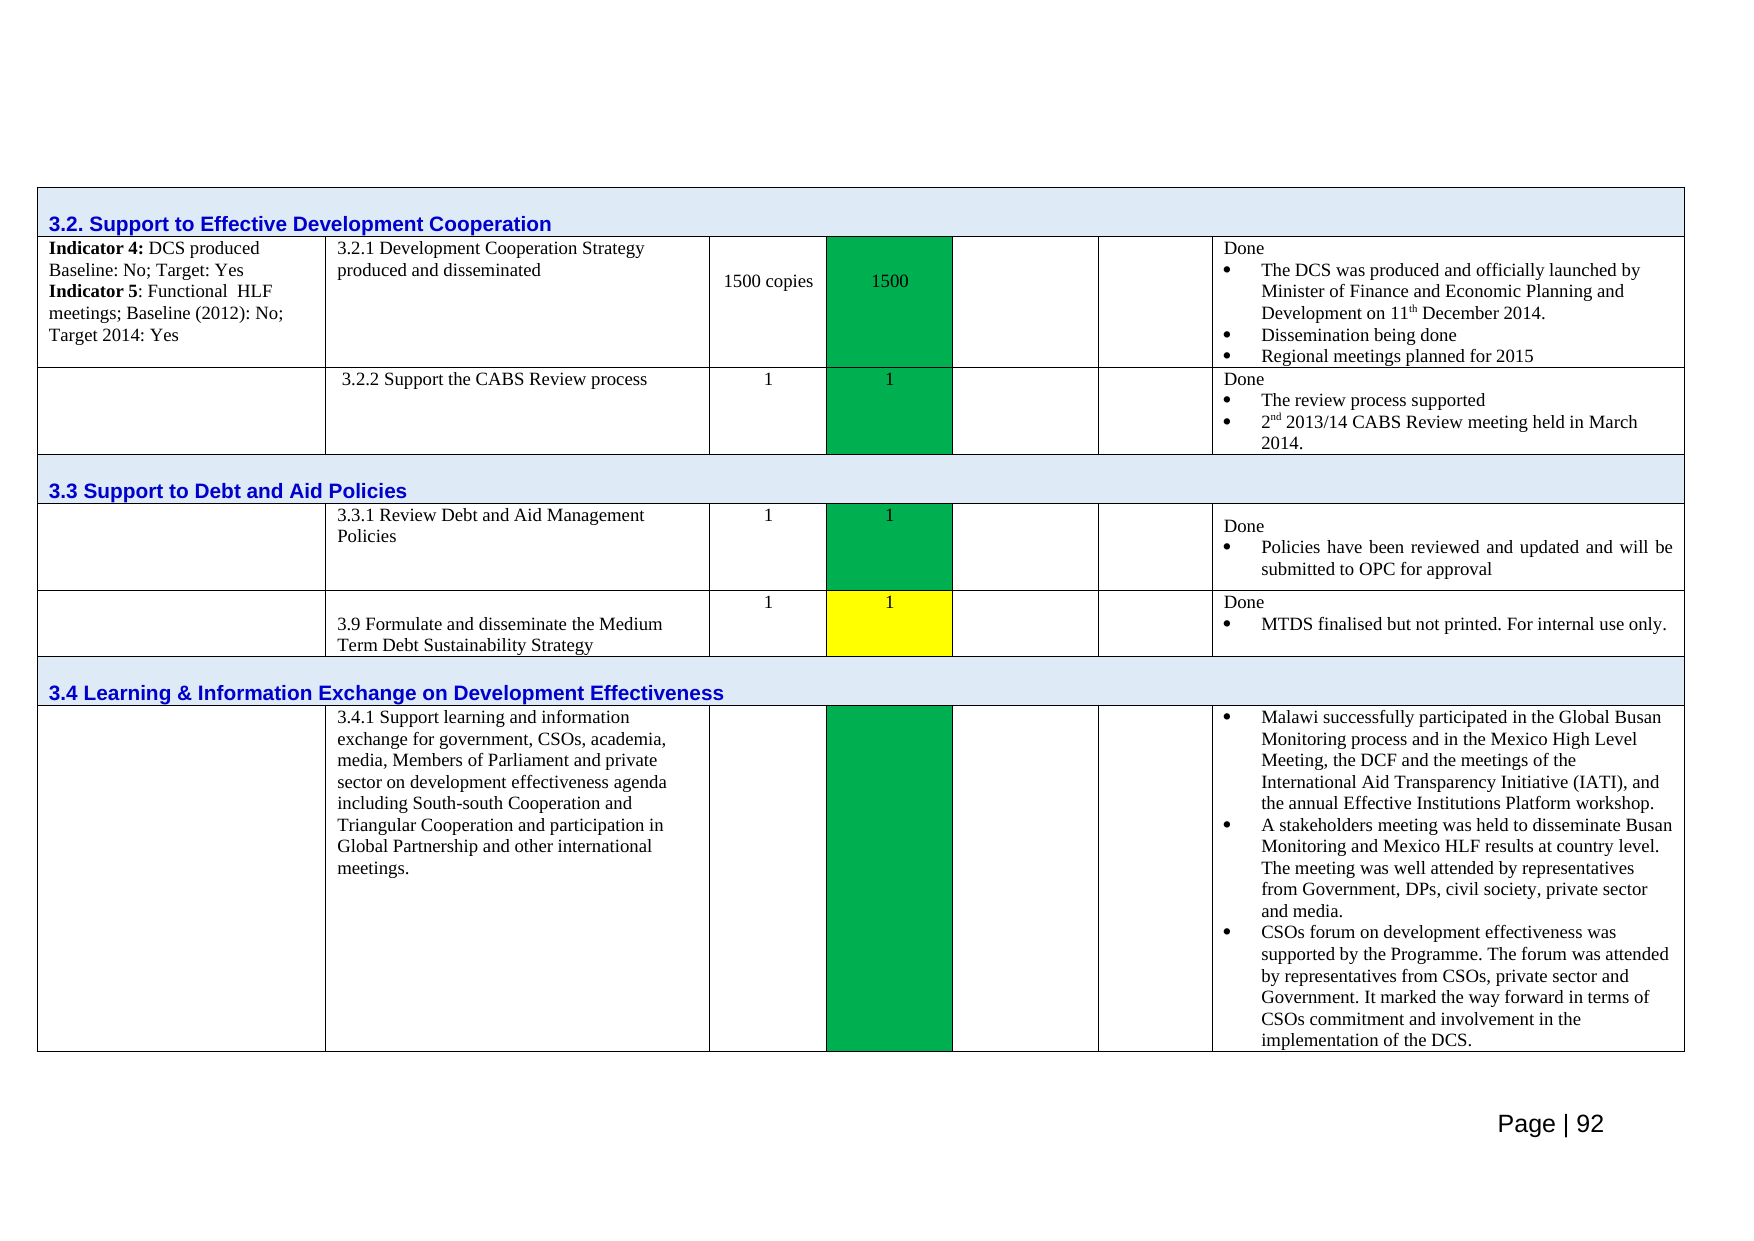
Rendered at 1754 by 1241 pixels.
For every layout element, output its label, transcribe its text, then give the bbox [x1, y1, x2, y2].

table_cell 3.2.1 Development Cooperation Strategy produced and disseminated [326, 237, 709, 367]
table_cell 1 [710, 368, 826, 454]
table_cell [1099, 504, 1212, 590]
table_cell Done MTDS finalised but not printed. For internal use only. [1213, 591, 1684, 656]
table_cell [953, 237, 1098, 367]
table_cell Done The review process supported 2nd 2013/14 CABS Review meeting held in March 2014. [1213, 368, 1684, 454]
table_cell 1 [827, 504, 952, 590]
table_cell [38, 368, 325, 454]
table_cell 1 [710, 504, 826, 590]
table_cell Done The DCS was produced and officially launched by Minister of Finance and Economic Planning and Development on 11th December 2014. Dissemination being done Regional meetings planned for 2015 [1213, 237, 1684, 367]
table_cell [710, 706, 826, 1051]
table_cell 1 [827, 368, 952, 454]
table_cell 3.9 Formulate and disseminate the Medium Term Debt Sustainability Strategy [326, 591, 709, 656]
table_cell Malawi successfully participated in the Global Busan Monitoring process and in the Mexico High Level Meeting, the DCF and the meetings of the International Aid Transparency Initiative (IATI), and the annual Effective Institutions Platform workshop. A stakeholders meeting was held to disseminate Busan Monitoring and Mexico HLF results at country level. The meeting was well attended by representatives from Government, DPs, civil society, private sector and media. CSOs forum on development effectiveness was supported by the Programme. The forum was attended by representatives from CSOs, private sector and Government. It marked the way forward in terms of CSOs commitment and involvement in the implementation of the DCS. [1213, 706, 1684, 1051]
table_cell Indicator 4: DCS produced Baseline: No; Target: Yes Indicator 5: Functional HLF meetings; Baseline (2012): No; Target 2014: Yes [38, 237, 325, 367]
table_cell Done Policies have been reviewed and updated and will be submitted to OPC for approval [1213, 504, 1684, 590]
table_cell [38, 504, 325, 590]
table_cell 3.2. Support to Effective Development Cooperation [38, 188, 1684, 236]
table_cell [1099, 368, 1212, 454]
table_cell 1 [710, 591, 826, 656]
table_cell 1 [827, 591, 952, 656]
table_cell [953, 706, 1098, 1051]
table_cell 1500 [827, 237, 952, 367]
table_cell [953, 368, 1098, 454]
table_cell 3.4.1 Support learning and information exchange for government, CSOs, academia, media, Members of Parliament and private sector on development effectiveness agenda including South-south Cooperation and Triangular Cooperation and participation in Global Partnership and other international meetings. [326, 706, 709, 1051]
table_cell [827, 706, 952, 1051]
table_cell 1500 copies [710, 237, 826, 367]
table_cell 3.4 Learning & Information Exchange on Development Effectiveness [38, 657, 1684, 705]
table_cell [38, 706, 325, 1051]
table_cell [1099, 591, 1212, 656]
table_cell 3.3.1 Review Debt and Aid Management Policies [326, 504, 709, 590]
table_cell [953, 591, 1098, 656]
table_cell [1099, 706, 1212, 1051]
table_cell [1099, 237, 1212, 367]
table_cell [38, 591, 325, 656]
table_cell [953, 504, 1098, 590]
table_cell 3.2.2 Support the CABS Review process [326, 368, 709, 454]
table_cell 3.3 Support to Debt and Aid Policies [38, 455, 1684, 503]
